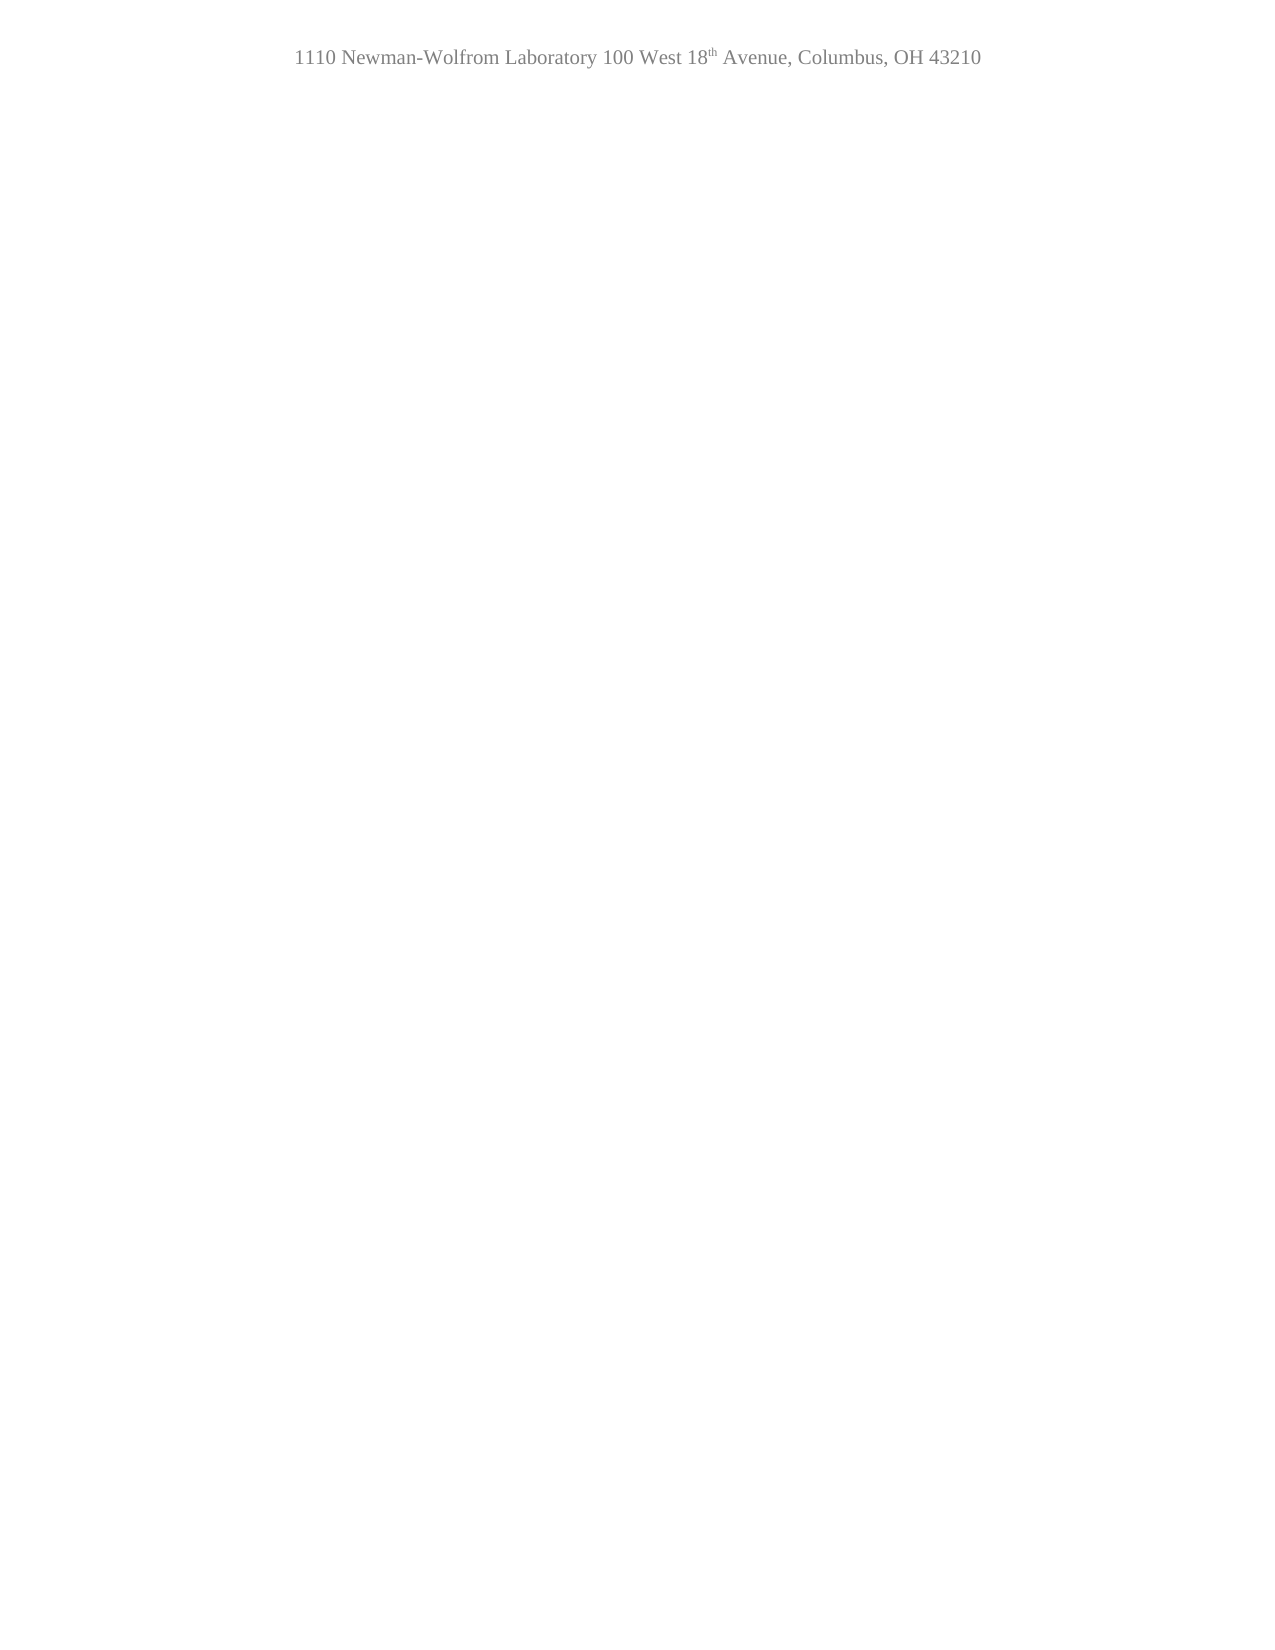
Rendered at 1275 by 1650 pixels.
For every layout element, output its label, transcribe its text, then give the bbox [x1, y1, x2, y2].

text 1110 Newman-Wolfrom Laboratory 100 West 18th Avenue, Columbus, OH 43210 [105, 45, 1170, 69]
